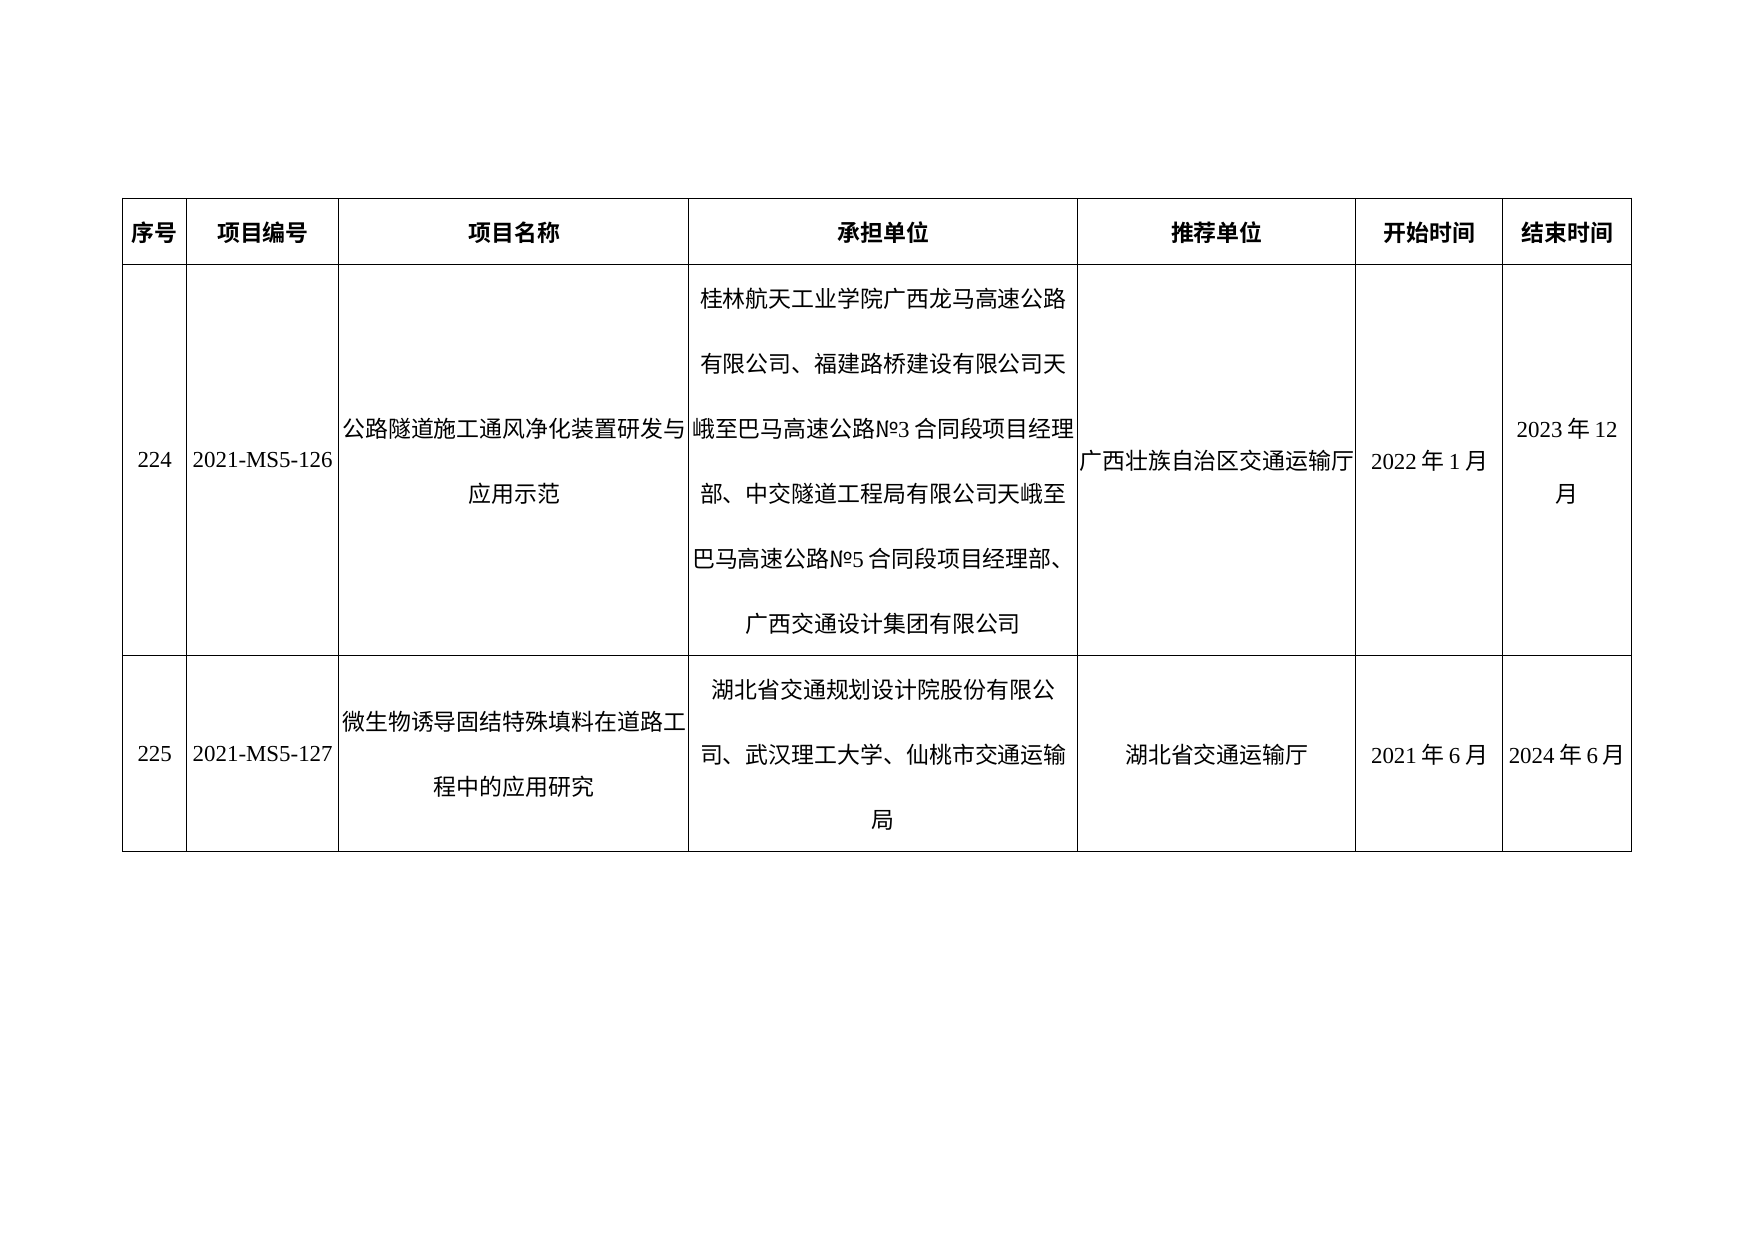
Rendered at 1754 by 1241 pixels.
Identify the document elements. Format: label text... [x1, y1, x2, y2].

table_header 结束时间 [1503, 199, 1631, 264]
table_cell 2021年6月 [1356, 656, 1502, 851]
table_cell 2024年6月 [1503, 656, 1631, 851]
table_cell 湖北省交通运输厅 [1078, 656, 1355, 851]
table_cell 公路隧道施工通风净化装置研发与应用示范 [339, 265, 688, 655]
table_header 推荐单位 [1078, 199, 1355, 264]
table_cell 2023年12月 [1503, 265, 1631, 655]
table_cell 2022年1月 [1356, 265, 1502, 655]
table_header 序号 [123, 199, 186, 264]
table_cell 2021-MS5-126 [187, 265, 338, 655]
table_cell 224 [123, 265, 186, 655]
table_header 承担单位 [689, 199, 1077, 264]
table_cell 桂林航天工业学院广西龙马高速公路有限公司、福建路桥建设有限公司天峨至巴马高速公路№3合同段项目经理部、中交隧道工程局有限公司天峨至巴马高速公路№5合同段项目经理部、广西交通设计集团有限公司 [689, 265, 1077, 655]
table_cell 225 [123, 656, 186, 851]
table_header 项目编号 [187, 199, 338, 264]
table_cell 湖北省交通规划设计院股份有限公司、武汉理工大学、仙桃市交通运输局 [689, 656, 1077, 851]
table_cell 2021-MS5-127 [187, 656, 338, 851]
table_cell 广西壮族自治区交通运输厅 [1078, 265, 1355, 655]
table_header 项目名称 [339, 199, 688, 264]
table_header 开始时间 [1356, 199, 1502, 264]
table_cell 微生物诱导固结特殊填料在道路工程中的应用研究 [339, 656, 688, 851]
